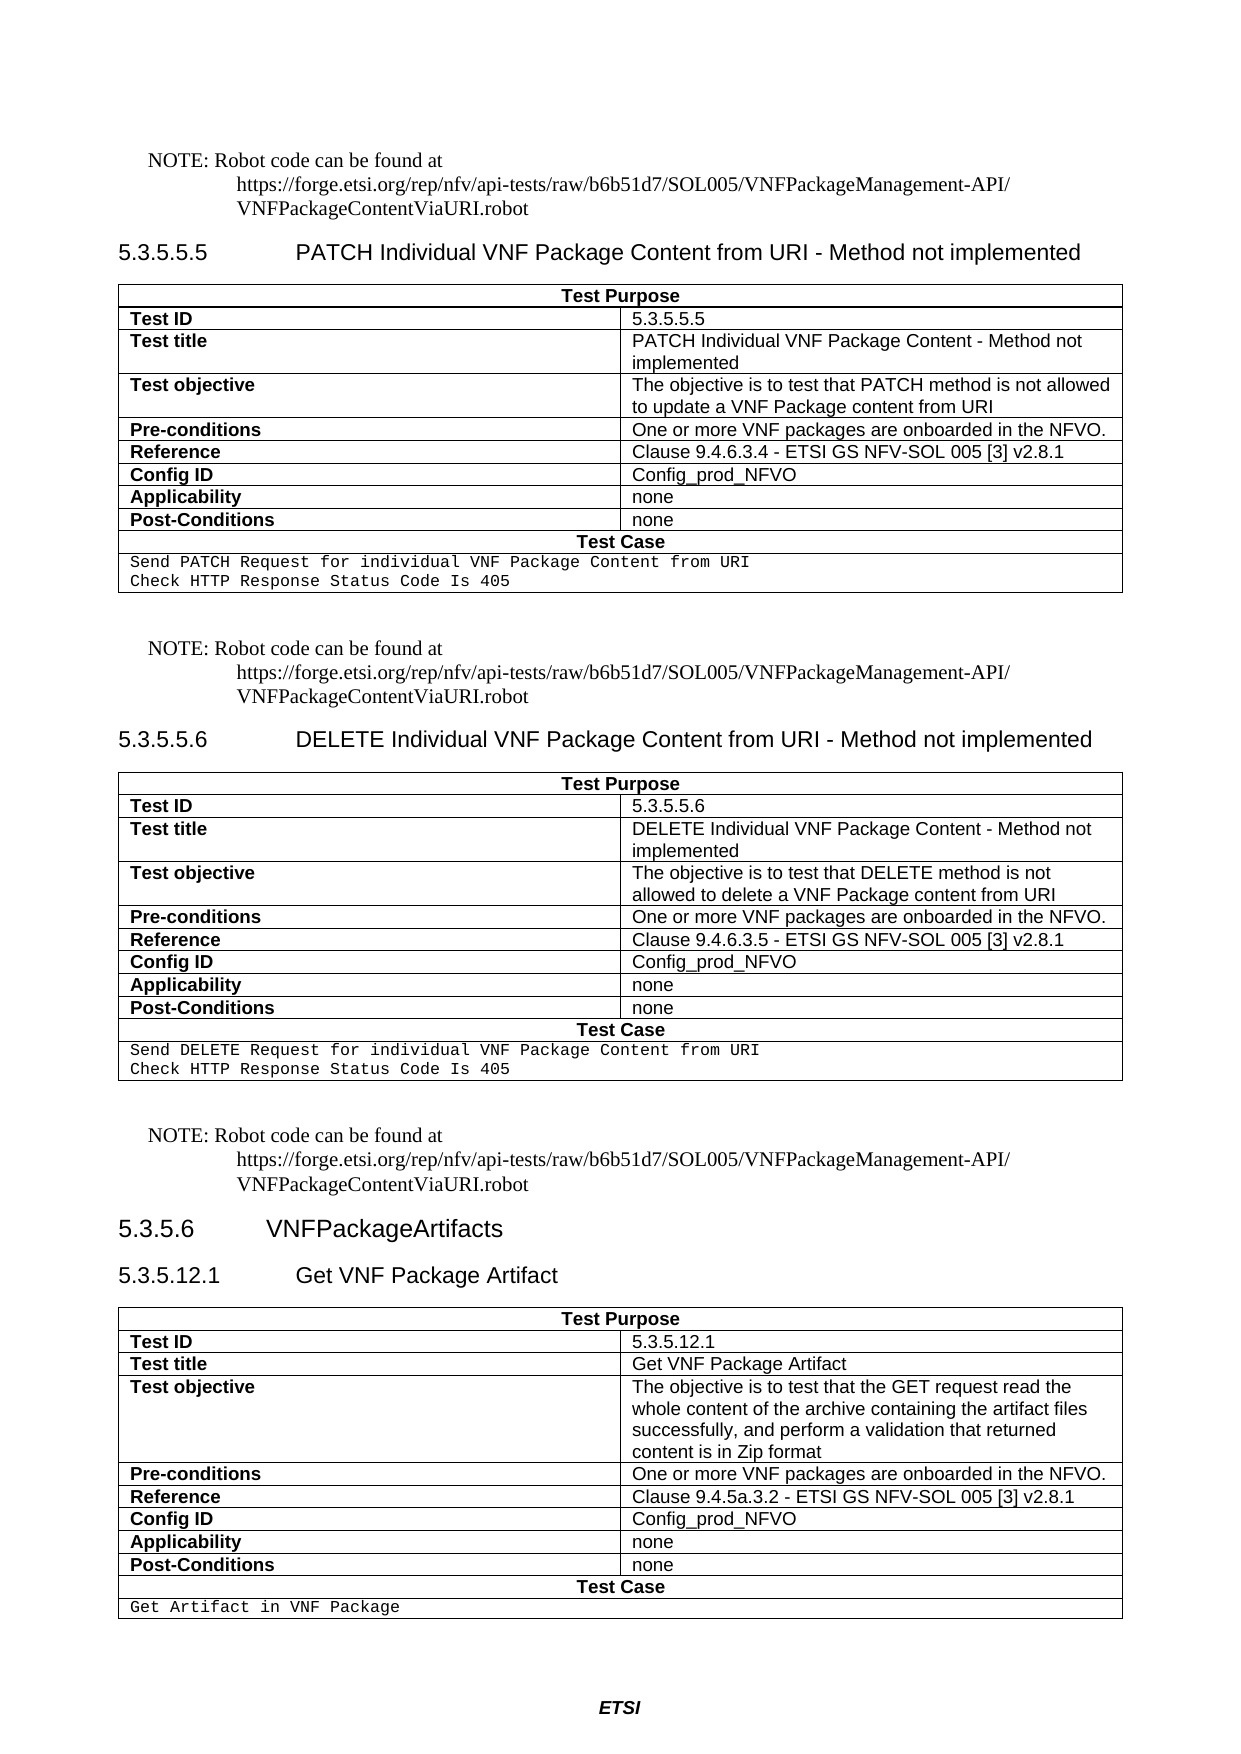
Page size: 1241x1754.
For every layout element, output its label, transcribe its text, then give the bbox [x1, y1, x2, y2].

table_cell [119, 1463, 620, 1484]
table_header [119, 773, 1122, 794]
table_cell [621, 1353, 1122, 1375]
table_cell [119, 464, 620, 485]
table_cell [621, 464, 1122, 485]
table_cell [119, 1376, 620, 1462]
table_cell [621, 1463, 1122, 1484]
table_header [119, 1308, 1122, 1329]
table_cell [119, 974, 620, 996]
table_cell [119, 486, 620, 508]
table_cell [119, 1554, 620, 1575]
subtitle 5.3.5.5.6 DELETE Individual VNF Package Content from URI - Method not implemented [118, 726, 1122, 753]
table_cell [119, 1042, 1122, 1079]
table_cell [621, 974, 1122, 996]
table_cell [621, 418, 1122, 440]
text NOTE: Robot code can be found at https://forge.etsi.org/rep/nfv/api-tests/raw/b6b51d7/SOL005/VNFPackageManagement-API/VNFPackageContentViaURI.robot [148, 1123, 1122, 1196]
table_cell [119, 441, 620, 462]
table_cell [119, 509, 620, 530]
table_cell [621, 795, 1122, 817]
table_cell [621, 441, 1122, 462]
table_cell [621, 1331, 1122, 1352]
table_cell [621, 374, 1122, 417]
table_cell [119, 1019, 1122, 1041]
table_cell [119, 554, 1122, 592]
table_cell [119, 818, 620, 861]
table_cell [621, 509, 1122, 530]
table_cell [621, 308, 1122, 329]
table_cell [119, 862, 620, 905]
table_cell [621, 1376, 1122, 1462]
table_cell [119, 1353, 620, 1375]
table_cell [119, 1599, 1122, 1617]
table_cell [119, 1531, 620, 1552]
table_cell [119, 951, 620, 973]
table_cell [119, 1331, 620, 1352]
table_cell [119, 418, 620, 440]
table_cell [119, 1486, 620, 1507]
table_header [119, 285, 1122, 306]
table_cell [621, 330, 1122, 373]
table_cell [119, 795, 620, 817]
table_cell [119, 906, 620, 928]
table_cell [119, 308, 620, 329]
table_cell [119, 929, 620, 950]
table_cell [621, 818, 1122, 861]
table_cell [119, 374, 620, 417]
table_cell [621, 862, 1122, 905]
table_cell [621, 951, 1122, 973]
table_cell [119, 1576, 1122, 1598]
subtitle 5.3.5.5.5 PATCH Individual VNF Package Content from URI - Method not implemented [118, 239, 1122, 265]
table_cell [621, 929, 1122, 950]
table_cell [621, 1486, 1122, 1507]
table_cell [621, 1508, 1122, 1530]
subtitle 5.3.5.6 VNFPackageArtifacts [118, 1214, 1122, 1243]
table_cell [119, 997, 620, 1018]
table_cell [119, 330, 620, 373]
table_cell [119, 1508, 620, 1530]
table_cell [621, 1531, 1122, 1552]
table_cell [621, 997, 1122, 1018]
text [148, 148, 1122, 220]
subtitle 5.3.5.12.1 Get VNF Package Artifact [118, 1262, 1122, 1288]
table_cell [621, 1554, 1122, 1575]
text NOTE: Robot code can be found at https://forge.etsi.org/rep/nfv/api-tests/raw/b6b51d7/SOL005/VNFPackageManagement-API/VNFPackageContentViaURI.robot [148, 636, 1122, 708]
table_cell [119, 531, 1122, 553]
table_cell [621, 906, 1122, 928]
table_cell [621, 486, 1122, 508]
